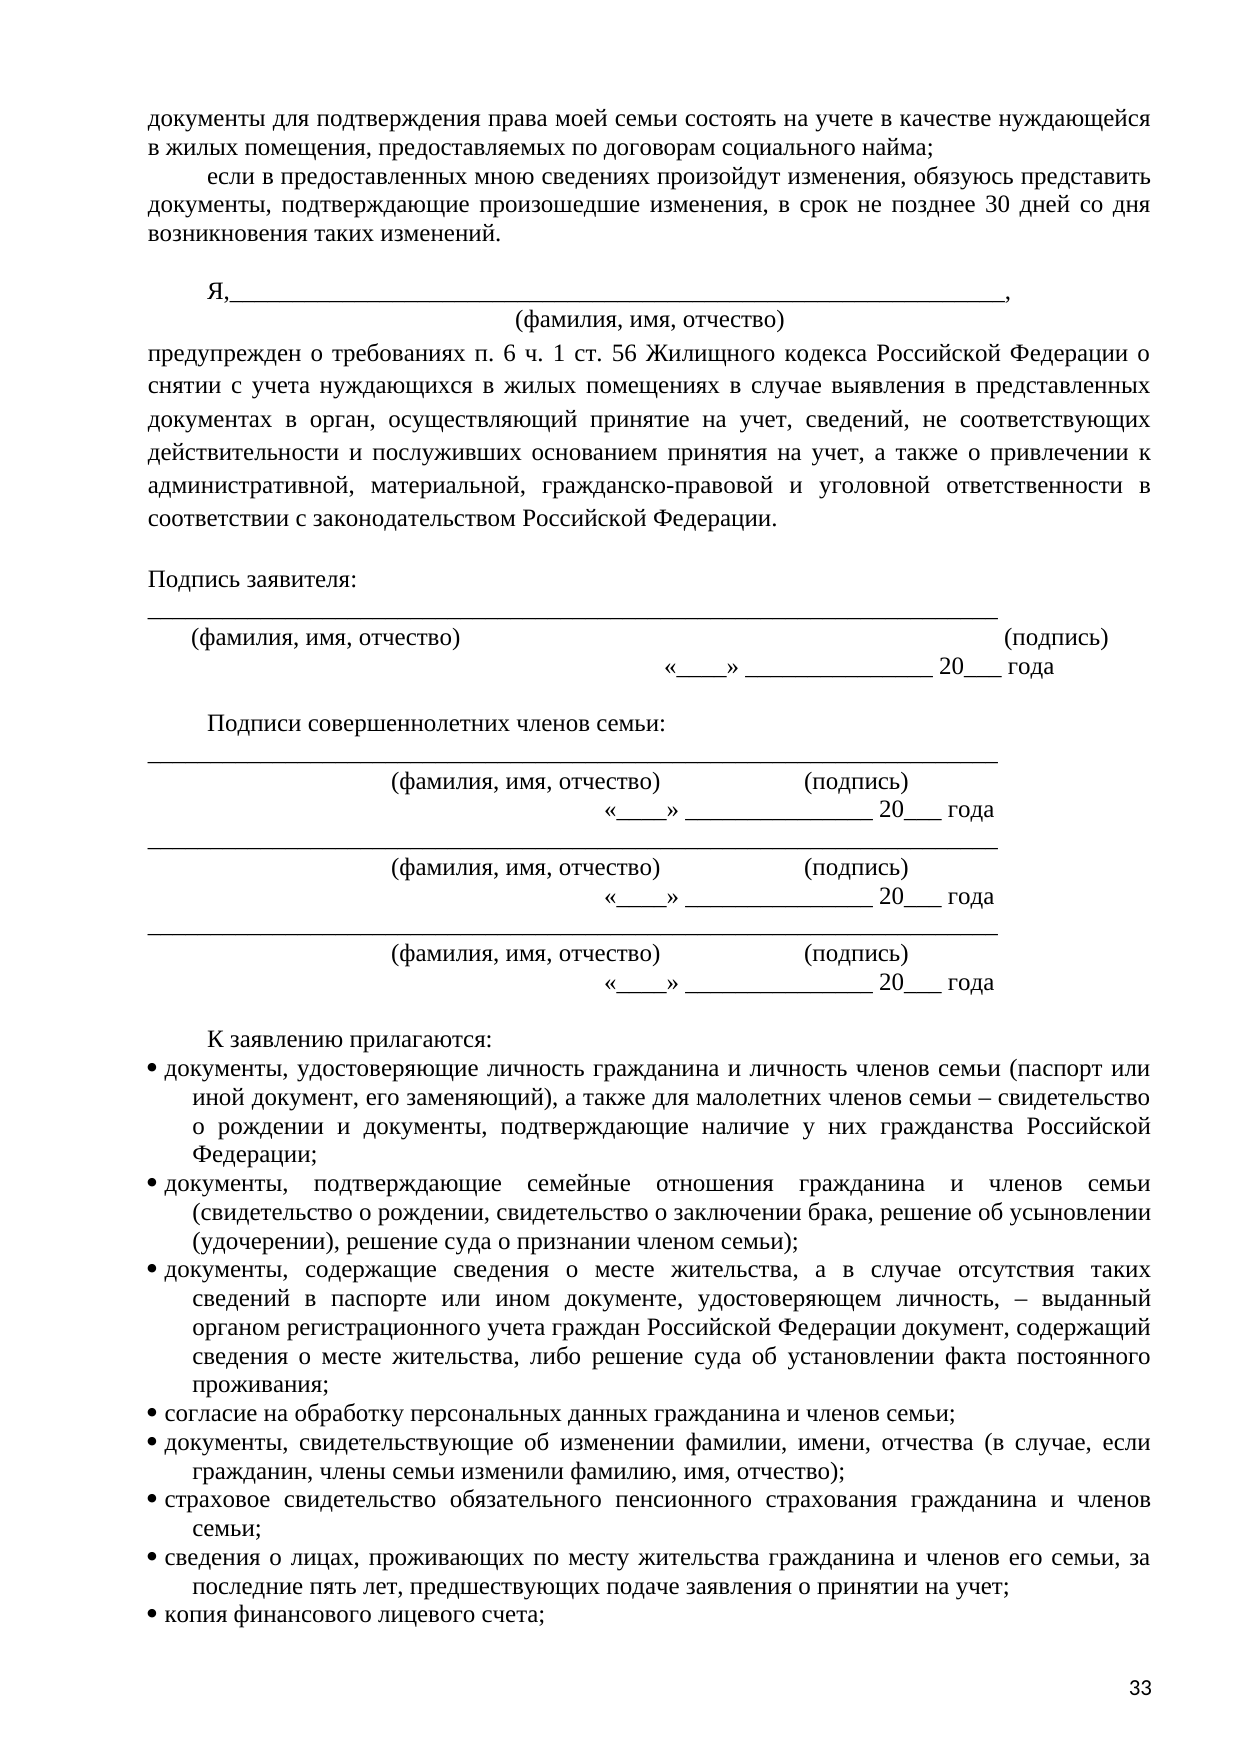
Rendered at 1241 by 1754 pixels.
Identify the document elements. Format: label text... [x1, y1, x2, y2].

text сведения о лицах, проживающих по месту жительства гражданина и членов его семьи, за последние пять лет, предшествующих подаче заявления о принятии на учет; [148, 1542, 1152, 1599]
text ____________________________________________________________________ [148, 737, 1152, 766]
text ____________________________________________________________________ [148, 823, 1152, 852]
text (фамилия, имя, отчество) [148, 304, 1152, 333]
text «____» _______________ 20___ года [148, 794, 1152, 823]
text К заявлению прилагаются: [148, 1024, 1152, 1053]
text Подпись заявителя: [148, 564, 1152, 593]
text если в предоставленных мною сведениях произойдут изменения, обязуюсь представить документы, подтверждающие произошедшие изменения, в срок не позднее 30 дней со дня возникновения таких изменений. [148, 161, 1152, 247]
text Я,______________________________________________________________, [148, 276, 1152, 304]
text ____________________________________________________________________ [148, 909, 1152, 938]
text «____» _______________ 20___ года [148, 881, 1152, 909]
text (фамилия, имя, отчество) (подпись) [148, 766, 1152, 794]
text Подписи совершеннолетних членов семьи: [148, 708, 1152, 737]
text документы, подтверждающие семейные отношения гражданина и членов семьи (свидетельство о рождении, свидетельство о заключении брака, решение об усыновлении (удочерении), решение суда о признании членом семьи); [148, 1168, 1152, 1254]
text «____» _______________ 20___ года [664, 651, 1152, 679]
text (фамилия, имя, отчество) (подпись) [148, 622, 1152, 651]
text ____________________________________________________________________ [148, 593, 1152, 622]
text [148, 103, 1152, 161]
text документы, удостоверяющие личность гражданина и личность членов семьи (паспорт или иной документ, его заменяющий), а также для малолетних членов семьи – свидетельство о рождении и документы, подтверждающие наличие у них гражданства Российской Федерации; [148, 1053, 1152, 1168]
text документы, содержащие сведения о месте жительства, а в случае отсутствия таких сведений в паспорте или ином документе, удостоверяющем личность, – выданный органом регистрационного учета граждан Российской Федерации документ, содержащий сведения о месте жительства, либо решение суда об установлении факта постоянного проживания; [148, 1254, 1152, 1398]
text согласие на обработку персональных данных гражданина и членов семьи; [148, 1398, 1152, 1427]
text страховое свидетельство обязательного пенсионного страхования гражданина и членов семьи; [148, 1484, 1152, 1542]
text предупрежден о требованиях п. 6 ч. 1 ст. 56 Жилищного кодекса Российской Федерации о снятии с учета нуждающихся в жилых помещениях в случае выявления в представленных документах в орган, осуществляющий принятие на учет, сведений, не соответствующих действительности и послуживших основанием принятия на учет, а также о привлечении к административной, материальной, гражданско-правовой и уголовной ответственности в соответствии с законодательством Российской Федерации. [148, 338, 1152, 531]
text «____» _______________ 20___ года [148, 967, 1152, 996]
text копия финансового лицевого счета; [148, 1599, 1152, 1628]
text документы, свидетельствующие об изменении фамилии, имени, отчества (в случае, если гражданин, члены семьи изменили фамилию, имя, отчество); [148, 1427, 1152, 1484]
text (фамилия, имя, отчество) (подпись) [148, 852, 1152, 881]
text (фамилия, имя, отчество) (подпись) [148, 938, 1152, 967]
